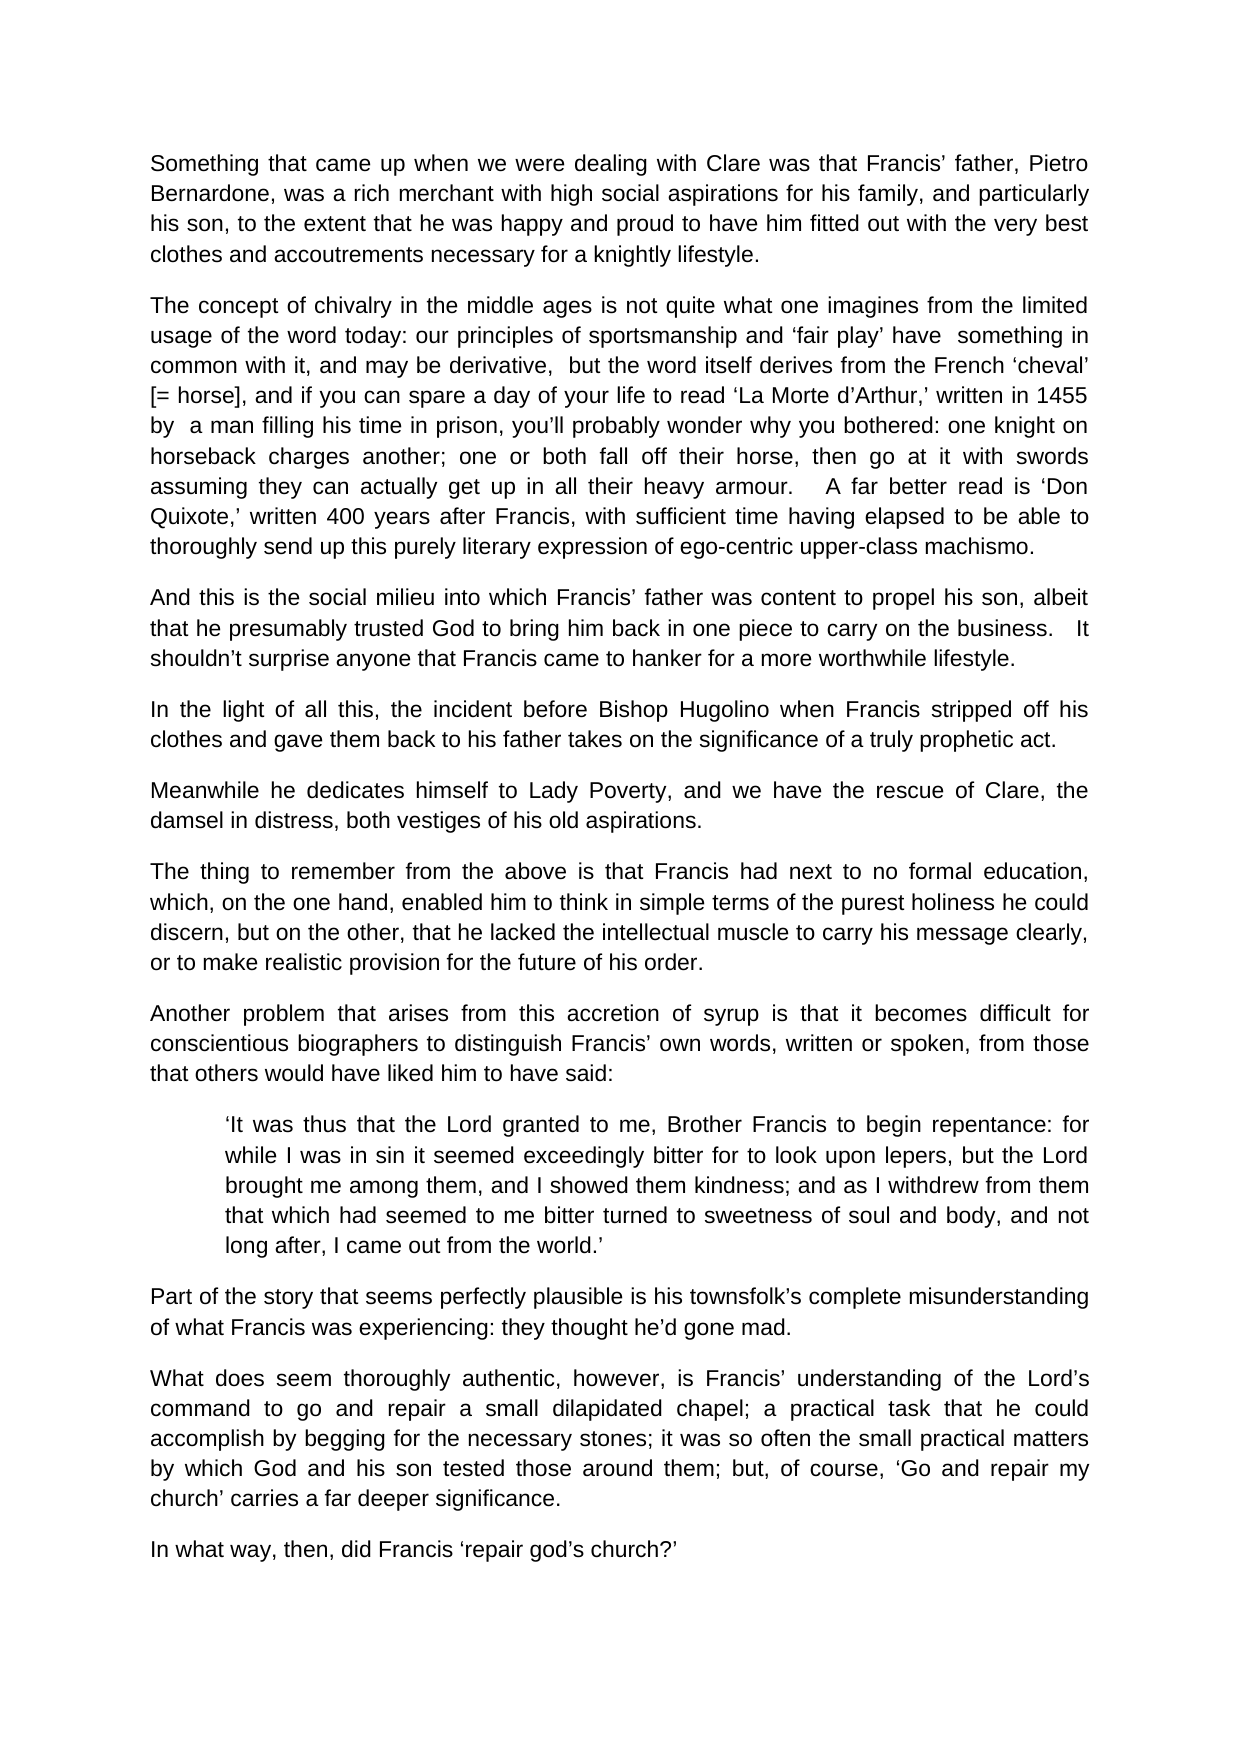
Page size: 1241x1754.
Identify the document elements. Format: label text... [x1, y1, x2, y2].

text ‘It was thus that the Lord granted to me, Brother Francis to begin repentance: for while I was in sin it seemed exceedingly bitter for to look upon lepers, but the Lord brought me among them, and I showed them kindness; and as I withdrew from them that which had seemed to me bitter turned to sweetness of soul and body, and not long after, I came out from the world.’ [225, 1111, 1090, 1259]
text Meanwhile he dedicates himself to Lady Poverty, and we have the rescue of Clare, the damsel in distress, both vestiges of his old aspirations. [150, 777, 1090, 834]
text The thing to remember from the above is that Francis had next to no formal education, which, on the one hand, enabled him to think in simple terms of the purest holiness he could discern, but on the other, that he lacked the intellectual muscle to carry his message clearly, or to make realistic provision for the future of his order. [150, 858, 1090, 975]
text Part of the story that seems perfectly plausible is his townsfolk’s complete misunderstanding of what Francis was experiencing: they thought he’d gone mad. [150, 1283, 1090, 1340]
text Another problem that arises from this accretion of syrup is that it becomes difficult for conscientious biographers to distinguish Francis’ own words, written or spoken, from those that others would have liked him to have said: [150, 1000, 1090, 1087]
text And this is the social milieu into which Francis’ father was content to propel his son, albeit that he presumably trusted God to bring him back in one piece to carry on the business. It shouldn’t surprise anyone that Francis came to hanker for a more worthwhile lifestyle. [150, 584, 1090, 671]
text What does seem thoroughly authentic, however, is Francis’ understanding of the Lord’s command to go and repair a small dilapidated chapel; a practical task that he could accomplish by begging for the necessary stones; it was so often the small practical matters by which God and his son tested those around them; but, of course, ‘Go and repair my church’ carries a far deeper significance. [150, 1364, 1090, 1512]
text In what way, then, did Francis ‘repair god’s church?’ [150, 1536, 1090, 1563]
text In the light of all this, the incident before Bishop Hugolino when Francis stripped off his clothes and gave them back to his father takes on the significance of a truly prophetic act. [150, 696, 1090, 752]
text Something that came up when we were dealing with Clare was that Francis’ father, Pietro Bernardone, was a rich merchant with high social aspirations for his family, and particularly his son, to the extent that he was happy and proud to have him fitted out with the very best clothes and accoutrements necessary for a knightly lifestyle. [150, 150, 1090, 267]
text The concept of chivalry in the middle ages is not quite what one imagines from the limited usage of the word today: our principles of sportsmanship and ‘fair play’ have something in common with it, and may be derivative, but the word itself derives from the French ‘cheval’ [= horse], and if you can spare a day of your life to read ‘La Morte d’Arthur,’ written in 1455 by a man filling his time in prison, you’ll probably wonder why you bothered: one knight on horseback charges another; one or both fall off their horse, then go at it with swords assuming they can actually get up in all their heavy armour. A far better read is ‘Don Quixote,’ written 400 years after Francis, with sufficient time having elapsed to be able to thoroughly send up this purely literary expression of ego-centric upper-class machismo. [150, 292, 1090, 560]
